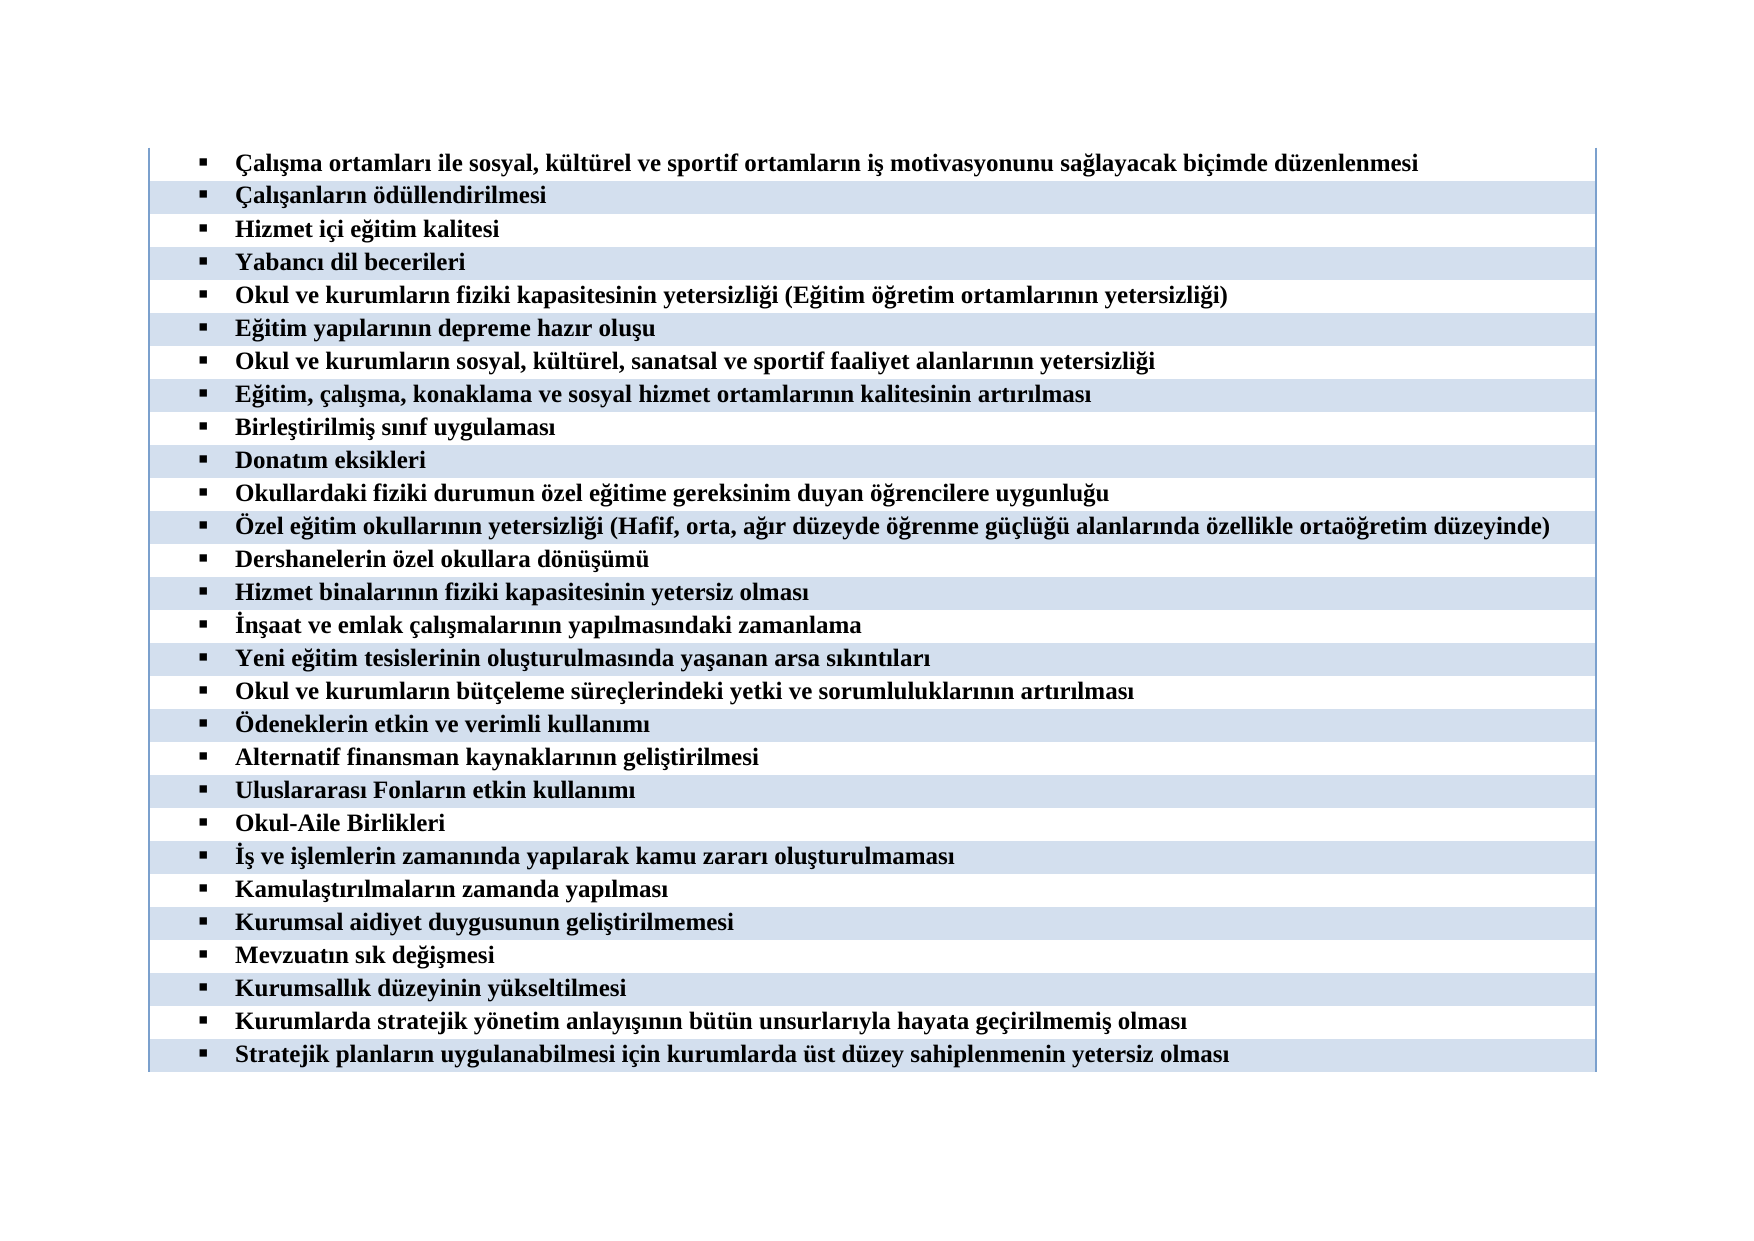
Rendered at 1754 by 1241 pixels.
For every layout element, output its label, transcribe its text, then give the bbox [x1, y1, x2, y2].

table_cell Alternatif finansman kaynaklarının geliştirilmesi [150, 742, 1595, 775]
table_cell Okul ve kurumların sosyal, kültürel, sanatsal ve sportif faaliyet alanlarının yetersizliği [150, 346, 1595, 379]
table_cell Dershanelerin özel okullara dönüşümü [150, 544, 1595, 577]
table_cell Çalışanların ödüllendirilmesi [150, 181, 1595, 214]
table_cell Kamulaştırılmaların zamanda yapılması [150, 874, 1595, 907]
table_cell Hizmet içi eğitim kalitesi [150, 214, 1595, 247]
table_cell Okullardaki fiziki durumun özel eğitime gereksinim duyan öğrencilere uygunluğu [150, 478, 1595, 511]
table_cell Donatım eksikleri [150, 445, 1595, 478]
table_cell Yeni eğitim tesislerinin oluşturulmasında yaşanan arsa sıkıntıları [150, 643, 1595, 676]
table_cell Hizmet binalarının fiziki kapasitesinin yetersiz olması [150, 577, 1595, 610]
table_cell İş ve işlemlerin zamanında yapılarak kamu zararı oluşturulmaması [150, 841, 1595, 874]
table_cell İnşaat ve emlak çalışmalarının yapılmasındaki zamanlama [150, 610, 1595, 643]
table_cell Okul-Aile Birlikleri [150, 808, 1595, 841]
table_cell Stratejik planların uygulanabilmesi için kurumlarda üst düzey sahiplenmenin yetersiz olması [150, 1039, 1595, 1072]
table_cell Kurumsal aidiyet duygusunun geliştirilmemesi [150, 907, 1595, 940]
table_cell Okul ve kurumların bütçeleme süreçlerindeki yetki ve sorumluluklarının artırılması [150, 676, 1595, 709]
table_cell Çalışma ortamları ile sosyal, kültürel ve sportif ortamların iş motivasyonunu sağlayacak biçimde düzenlenmesi [150, 148, 1595, 181]
table_cell Kurumsallık düzeyinin yükseltilmesi [150, 973, 1595, 1006]
table_cell Mevzuatın sık değişmesi [150, 940, 1595, 973]
table_cell Ödeneklerin etkin ve verimli kullanımı [150, 709, 1595, 742]
table_cell Eğitim, çalışma, konaklama ve sosyal hizmet ortamlarının kalitesinin artırılması [150, 379, 1595, 412]
table_cell Birleştirilmiş sınıf uygulaması [150, 412, 1595, 445]
table_cell Uluslararası Fonların etkin kullanımı [150, 775, 1595, 808]
table_cell Yabancı dil becerileri [150, 247, 1595, 280]
table_cell Kurumlarda stratejik yönetim anlayışının bütün unsurlarıyla hayata geçirilmemiş olması [150, 1006, 1595, 1039]
table_cell Eğitim yapılarının depreme hazır oluşu [150, 313, 1595, 346]
table_cell Özel eğitim okullarının yetersizliği (Hafif, orta, ağır düzeyde öğrenme güçlüğü alanlarında özellikle ortaöğretim düzeyinde) [150, 511, 1595, 544]
table_cell Okul ve kurumların fiziki kapasitesinin yetersizliği (Eğitim öğretim ortamlarının yetersizliği) [150, 280, 1595, 313]
